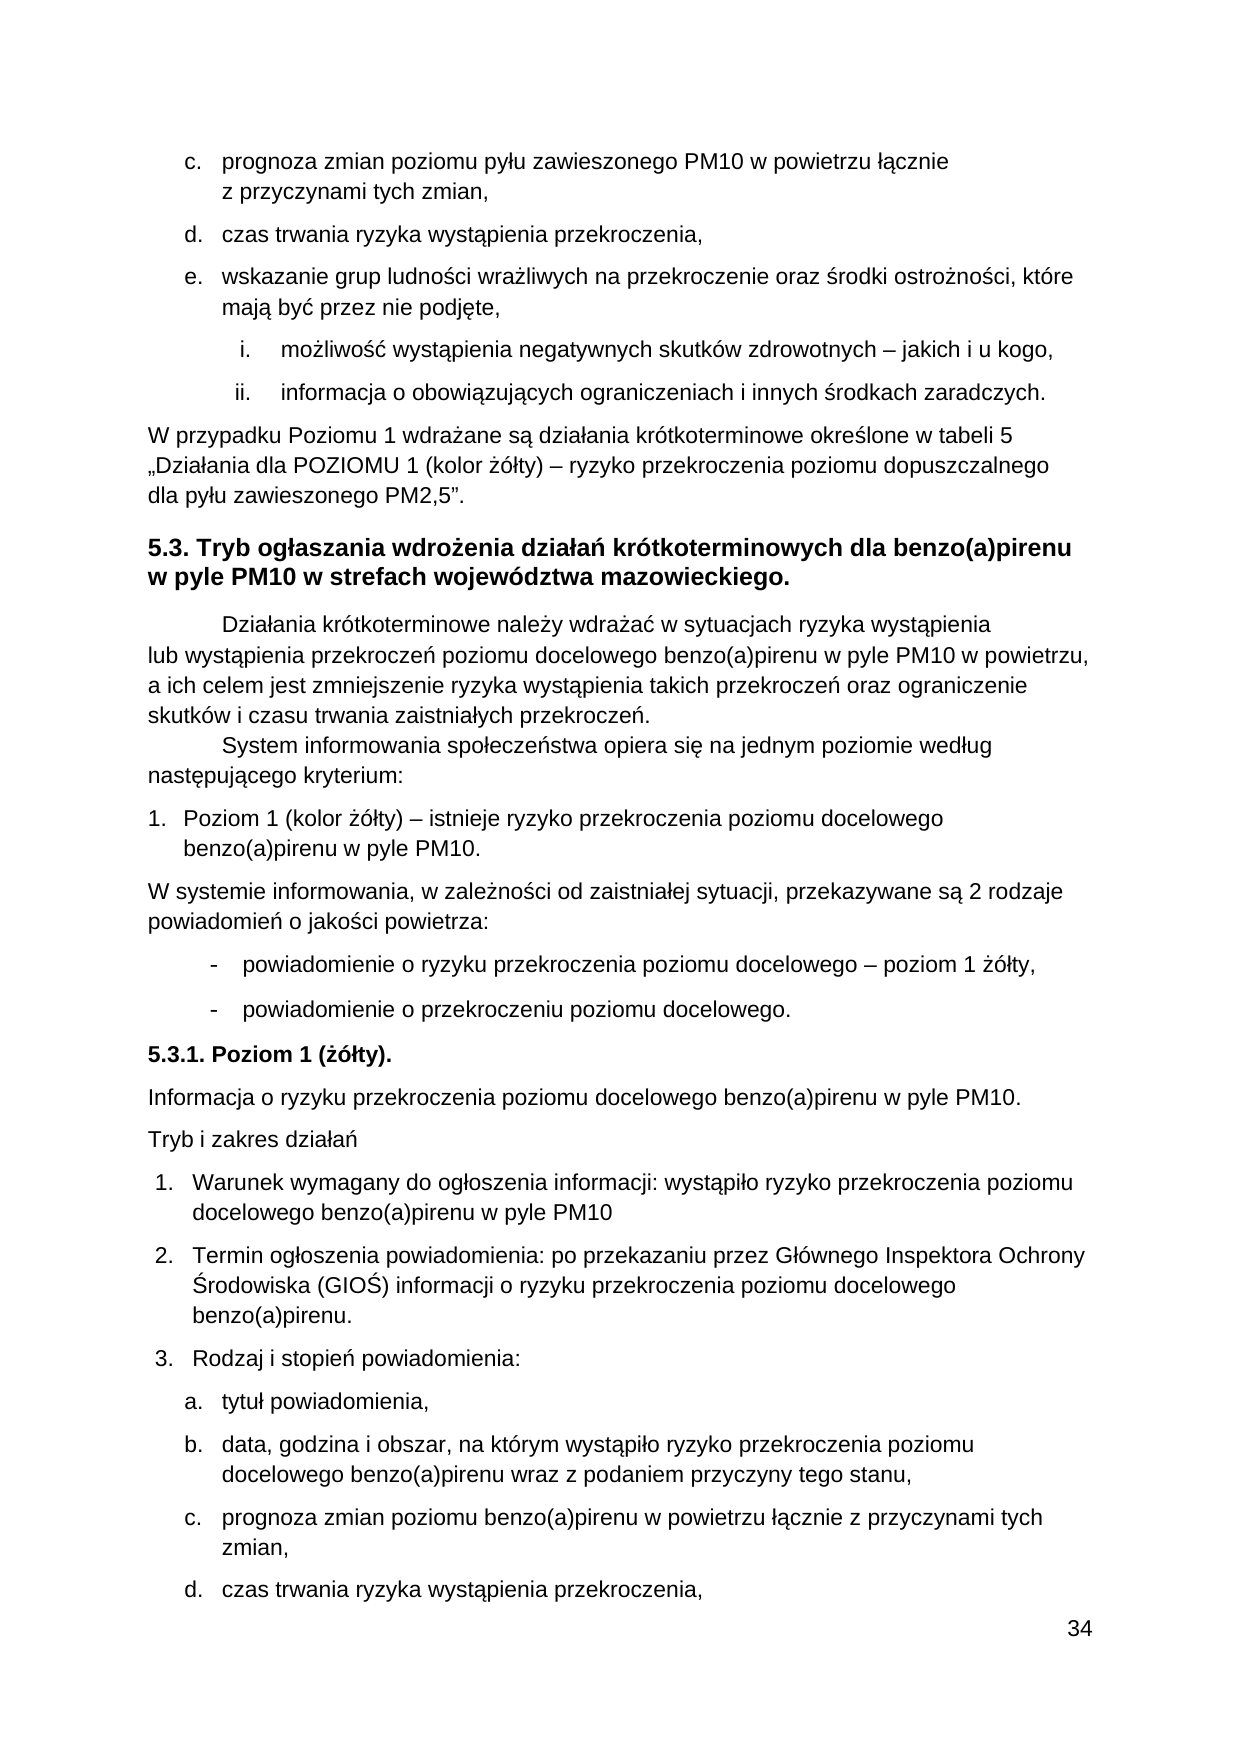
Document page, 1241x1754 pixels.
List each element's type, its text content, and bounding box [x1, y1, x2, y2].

text System informowania społeczeństwa opiera się na jednym poziomie według następującego kryterium: [148, 732, 1092, 789]
list tytuł powiadomienia, [184, 1388, 1092, 1414]
text Tryb i zakres działań [148, 1126, 1092, 1153]
text W systemie informowania, w zależności od zaistniałej sytuacji, przekazywane są 2 rodzaje powiadomień o jakości powietrza: [148, 878, 1092, 935]
list powiadomienie o przekroczeniu poziomu docelowego. [207, 996, 1092, 1024]
list data, godzina i obszar, na którym wystąpiło ryzyko przekroczenia poziomu docelowego benzo(a)pirenu wraz z podaniem przyczyny tego stanu, [184, 1431, 1092, 1487]
list prognoza zmian poziomu pyłu zawieszonego PM10 w powietrzu łącznie z przyczynami tych zmian, [184, 148, 1092, 204]
subtitle 5.3. Tryb ogłaszania wdrożenia działań krótkoterminowych dla benzo(a)pirenu w pyle PM10 w strefach województwa mazowieckiego. [148, 533, 1092, 591]
list Rodzaj i stopień powiadomienia: [154, 1345, 1092, 1372]
list prognoza zmian poziomu benzo(a)pirenu w powietrzu łącznie z przyczynami tych zmian, [184, 1503, 1092, 1560]
text Informacja o ryzyku przekroczenia poziomu docelowego benzo(a)pirenu w pyle PM10. [148, 1084, 1092, 1110]
list Poziom 1 (kolor żółty) – istnieje ryzyko przekroczenia poziomu docelowego benzo(a)pirenu w pyle PM10. [148, 805, 1092, 862]
list Termin ogłoszenia powiadomienia: po przekazaniu przez Głównego Inspektora Ochrony Środowiska (GIOŚ) informacji o ryzyku przekroczenia poziomu docelowego benzo(a)pirenu. [154, 1242, 1092, 1329]
list wskazanie grup ludności wrażliwych na przekroczenie oraz środki ostrożności, które mają być przez nie podjęte, [184, 263, 1092, 320]
list możliwość wystąpienia negatywnych skutków zdrowotnych – jakich i u kogo, [251, 336, 1092, 363]
list informacja o obowiązujących ograniczeniach i innych środkach zaradczych. [251, 379, 1092, 405]
text Działania krótkoterminowe należy wdrażać w sytuacjach ryzyka wystąpienia lub wystąpienia przekroczeń poziomu docelowego benzo(a)pirenu w pyle PM10 w powietrzu, a ich celem jest zmniejszenie ryzyka wystąpienia takich przekroczeń oraz ograniczenie skutków i czasu trwania zaistniałych przekroczeń. [148, 611, 1092, 728]
subtitle 5.3.1. Poziom 1 (żółty). [148, 1041, 1092, 1067]
text W przypadku Poziomu 1 wdrażane są działania krótkoterminowe określone w tabeli 5 „Działania dla POZIOMU 1 (kolor żółty) – ryzyko przekroczenia poziomu dopuszczalnego dla pyłu zawieszonego PM2,5”. [148, 422, 1092, 508]
list czas trwania ryzyka wystąpienia przekroczenia, [184, 221, 1092, 247]
list Warunek wymagany do ogłoszenia informacji: wystąpiło ryzyko przekroczenia poziomu docelowego benzo(a)pirenu w pyle PM10 [154, 1169, 1092, 1226]
list czas trwania ryzyka wystąpienia przekroczenia, [184, 1576, 1092, 1603]
list powiadomienie o ryzyku przekroczenia poziomu docelowego – poziom 1 żółty, [207, 951, 1092, 979]
